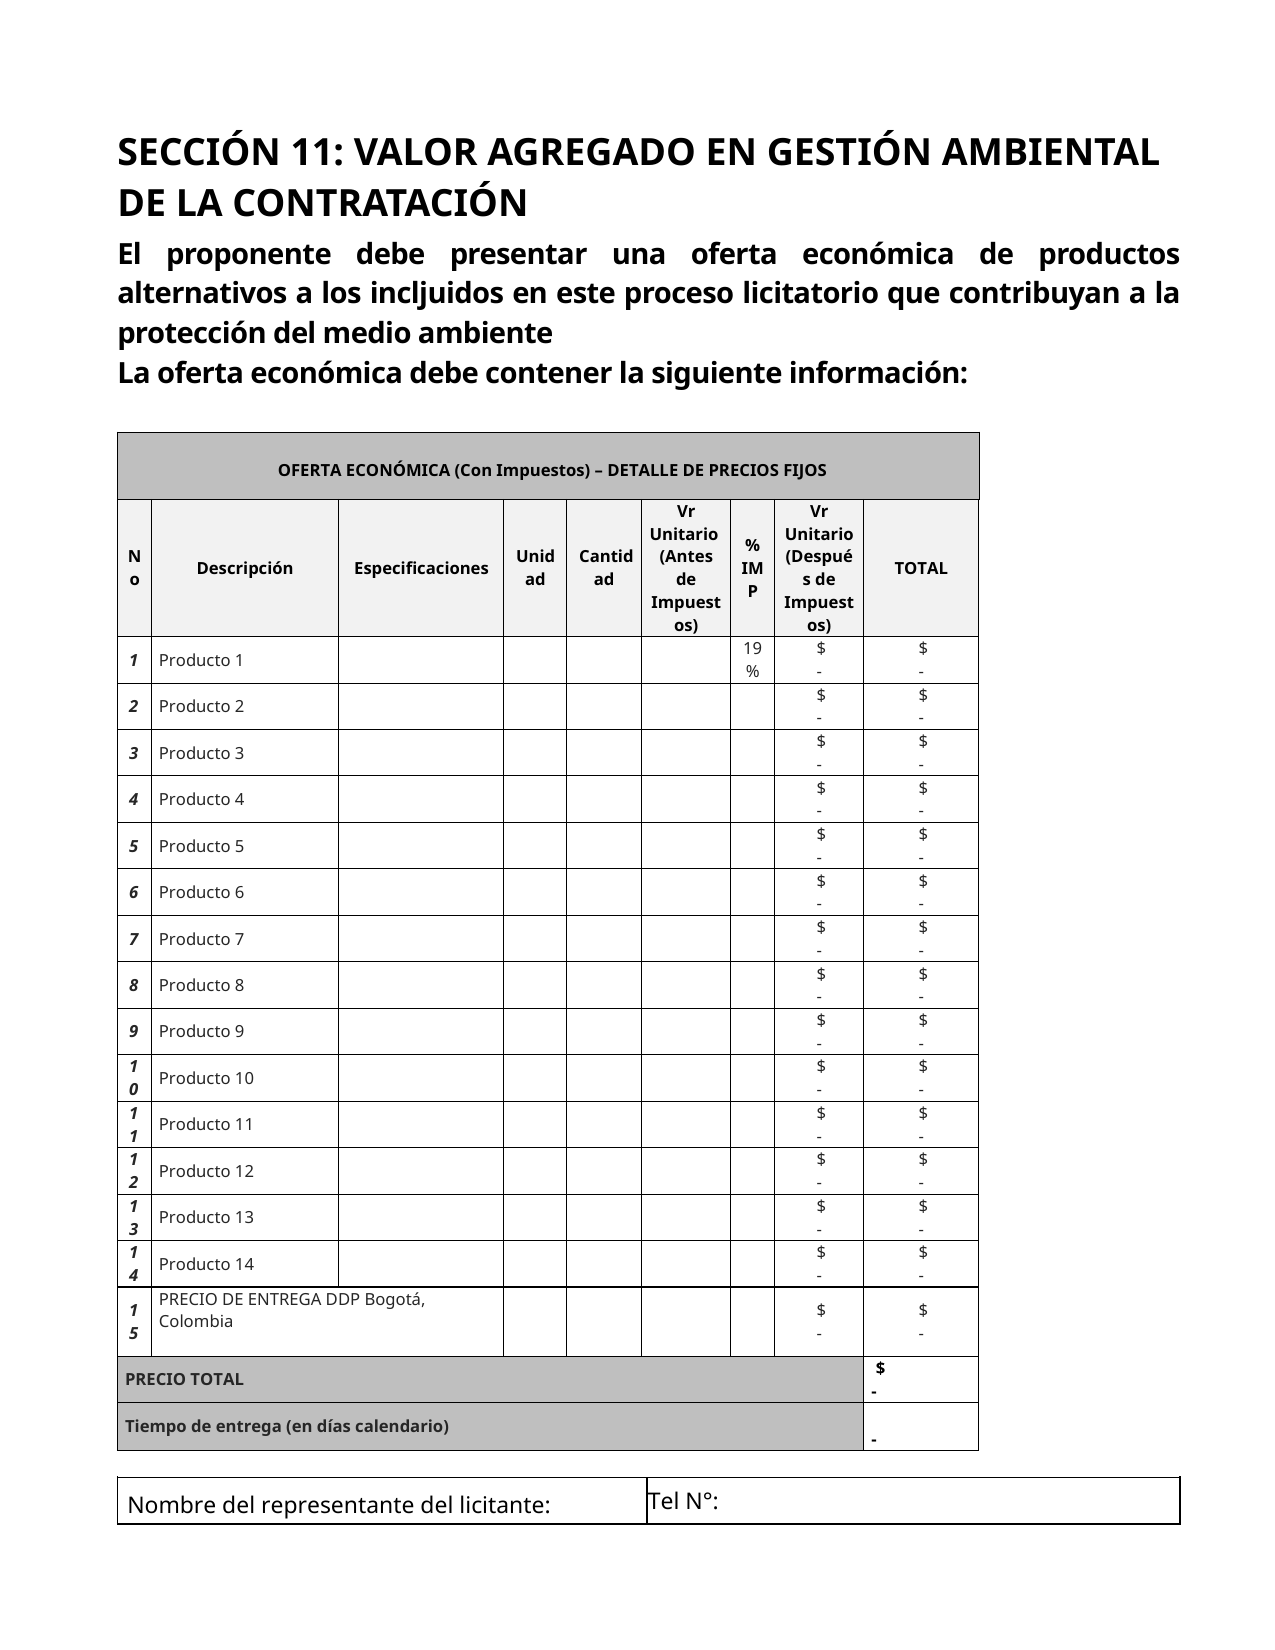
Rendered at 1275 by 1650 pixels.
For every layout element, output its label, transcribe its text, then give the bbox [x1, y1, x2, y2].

table_cell [642, 1195, 730, 1240]
table_cell $ - [864, 1288, 978, 1356]
table_cell [642, 916, 730, 961]
table_cell $ - [864, 637, 978, 682]
table_cell [339, 1241, 503, 1286]
table_header Tel N°: [648, 1478, 1179, 1523]
table_cell [504, 916, 566, 961]
table_cell Producto 6 [152, 869, 338, 915]
table_cell [731, 1288, 774, 1356]
table_cell [567, 1241, 641, 1286]
table_cell 2 [118, 684, 151, 729]
table_cell [504, 1102, 566, 1147]
table_cell [339, 1195, 503, 1240]
table_cell 10 [118, 1055, 151, 1101]
table_cell [339, 1055, 503, 1101]
table_cell [339, 823, 503, 868]
table_cell Producto 7 [152, 916, 338, 961]
table_cell [339, 684, 503, 729]
table_cell Producto 14 [152, 1241, 338, 1286]
table_cell [731, 1009, 774, 1054]
table_cell [567, 730, 641, 775]
table_cell [504, 1148, 566, 1193]
table_cell [504, 637, 566, 682]
table_cell [642, 637, 730, 682]
table_cell $ - [864, 1102, 978, 1147]
table_cell [504, 776, 566, 822]
table_cell 5 [118, 823, 151, 868]
table_cell [642, 1055, 730, 1101]
table_cell Producto 13 [152, 1195, 338, 1240]
table_cell Producto 2 [152, 684, 338, 729]
table_cell $ - [864, 1241, 978, 1286]
table_cell [642, 1288, 730, 1356]
table_cell [339, 1102, 503, 1147]
table_cell $ - [775, 1102, 863, 1147]
table_cell Tiempo de entrega (en días calendario) [118, 1403, 863, 1450]
table_cell $ - [775, 637, 863, 682]
table_cell Producto 8 [152, 962, 338, 1008]
table_cell [504, 1288, 566, 1356]
table_cell [339, 776, 503, 822]
table_cell $ - [864, 869, 978, 915]
table_cell [504, 1009, 566, 1054]
table_cell [642, 962, 730, 1008]
table_cell [504, 962, 566, 1008]
table_cell 6 [118, 869, 151, 915]
table_cell 9 [118, 1009, 151, 1054]
table_cell $ - [775, 823, 863, 868]
table_cell [642, 823, 730, 868]
table_cell 14 [118, 1241, 151, 1286]
table_cell [731, 1102, 774, 1147]
table_cell [567, 684, 641, 729]
table_cell $ - [775, 684, 863, 729]
table_cell [567, 823, 641, 868]
table_cell [642, 730, 730, 775]
table_cell Producto 5 [152, 823, 338, 868]
table_cell [731, 869, 774, 915]
table_cell [567, 1055, 641, 1101]
table_cell [642, 776, 730, 822]
table_cell [339, 962, 503, 1008]
table_cell $ - [775, 1009, 863, 1054]
table_cell [504, 1055, 566, 1101]
table_cell $ - [775, 869, 863, 915]
table_cell $ - [775, 962, 863, 1008]
table_cell [731, 1055, 774, 1101]
table_cell Producto 12 [152, 1148, 338, 1193]
table_cell Producto 9 [152, 1009, 338, 1054]
table_cell 4 [118, 776, 151, 822]
table_cell $ - [864, 823, 978, 868]
table_cell Unidad [504, 500, 566, 636]
table_cell [567, 869, 641, 915]
table_cell [504, 823, 566, 868]
table_cell [567, 1288, 641, 1356]
text La oferta económica debe contener la siguiente información: [117, 352, 1181, 392]
table_cell [642, 1102, 730, 1147]
table_cell $ - [864, 1357, 978, 1402]
table_cell [567, 962, 641, 1008]
table_cell [731, 1148, 774, 1193]
table_cell [567, 1009, 641, 1054]
table_cell TOTAL [864, 500, 978, 636]
table_cell [642, 1009, 730, 1054]
table_cell $ - [775, 1055, 863, 1101]
table_cell Producto 3 [152, 730, 338, 775]
table_cell [642, 869, 730, 915]
table_cell [642, 684, 730, 729]
table_cell [731, 776, 774, 822]
table_cell [642, 1148, 730, 1193]
table_cell Descripción [152, 500, 338, 636]
table_cell $ - [864, 1055, 978, 1101]
table_cell PRECIO TOTAL [118, 1357, 863, 1402]
table_cell % IMP [731, 500, 774, 636]
table_cell 13 [118, 1195, 151, 1240]
table_cell $ - [864, 684, 978, 729]
table_cell [567, 1102, 641, 1147]
table_cell [339, 1148, 503, 1193]
table_cell [731, 684, 774, 729]
table_cell $ - [864, 776, 978, 822]
table_cell $ - [775, 1148, 863, 1193]
table_cell $ - [864, 1195, 978, 1240]
table_cell Producto 1 [152, 637, 338, 682]
table_cell [504, 1241, 566, 1286]
table_cell [731, 1195, 774, 1240]
table_cell 8 [118, 962, 151, 1008]
table_cell No [118, 500, 151, 636]
table_cell Producto 10 [152, 1055, 338, 1101]
table_cell [567, 637, 641, 682]
table_cell 19% [731, 637, 774, 682]
table_cell Especificaciones [339, 500, 503, 636]
table_header Nombre del representante del licitante: [118, 1478, 646, 1523]
table_cell $ - [775, 776, 863, 822]
table_cell Producto 4 [152, 776, 338, 822]
table_cell [567, 916, 641, 961]
table_cell [731, 823, 774, 868]
table_cell $ - [775, 730, 863, 775]
table_cell - [864, 1403, 978, 1450]
table_cell [731, 916, 774, 961]
table_cell [339, 869, 503, 915]
table_cell $ - [864, 1148, 978, 1193]
table_cell Cantidad [567, 500, 641, 636]
table_cell 11 [118, 1102, 151, 1147]
table_cell Producto 11 [152, 1102, 338, 1147]
table_cell [567, 776, 641, 822]
table_cell [642, 1241, 730, 1286]
table_cell $ - [775, 1195, 863, 1240]
text El proponente debe presentar una oferta económica de productos alternativos a los incljuidos en este proceso licitatorio que contribuyan a la protección del medio ambiente [117, 233, 1181, 352]
table_cell [731, 730, 774, 775]
table_cell [339, 1009, 503, 1054]
table_cell [731, 1241, 774, 1286]
table_cell [339, 637, 503, 682]
table_cell $ - [864, 730, 978, 775]
table_cell [504, 730, 566, 775]
table_cell [504, 869, 566, 915]
table_cell $ - [775, 916, 863, 961]
table_cell $ - [864, 916, 978, 961]
table_cell [339, 916, 503, 961]
table_cell 12 [118, 1148, 151, 1193]
table_cell $ - [864, 962, 978, 1008]
table_cell [567, 1148, 641, 1193]
table_cell 1 [118, 637, 151, 682]
table_cell [339, 730, 503, 775]
table_cell Vr Unitario (Después de Impuestos) [775, 500, 863, 636]
table_cell PRECIO DE ENTREGA DDP Bogotá, Colombia [152, 1288, 503, 1356]
table_header OFERTA ECONÓMICA (Con Impuestos) – DETALLE DE PRECIOS FIJOS [118, 433, 979, 499]
table_cell 7 [118, 916, 151, 961]
table_cell Vr Unitario (Antes de Impuestos) [642, 500, 730, 636]
table_cell 15 [118, 1288, 151, 1356]
table_cell $ - [775, 1288, 863, 1356]
table_cell [731, 962, 774, 1008]
table_cell $ - [864, 1009, 978, 1054]
table_cell 3 [118, 730, 151, 775]
table_cell [504, 684, 566, 729]
subtitle SECCIÓN 11: VALOR AGREGADO EN GESTIÓN AMBIENTAL DE LA CONTRATACIÓN [117, 125, 1181, 227]
table_cell $ - [775, 1241, 863, 1286]
table_cell [567, 1195, 641, 1240]
table_cell [504, 1195, 566, 1240]
